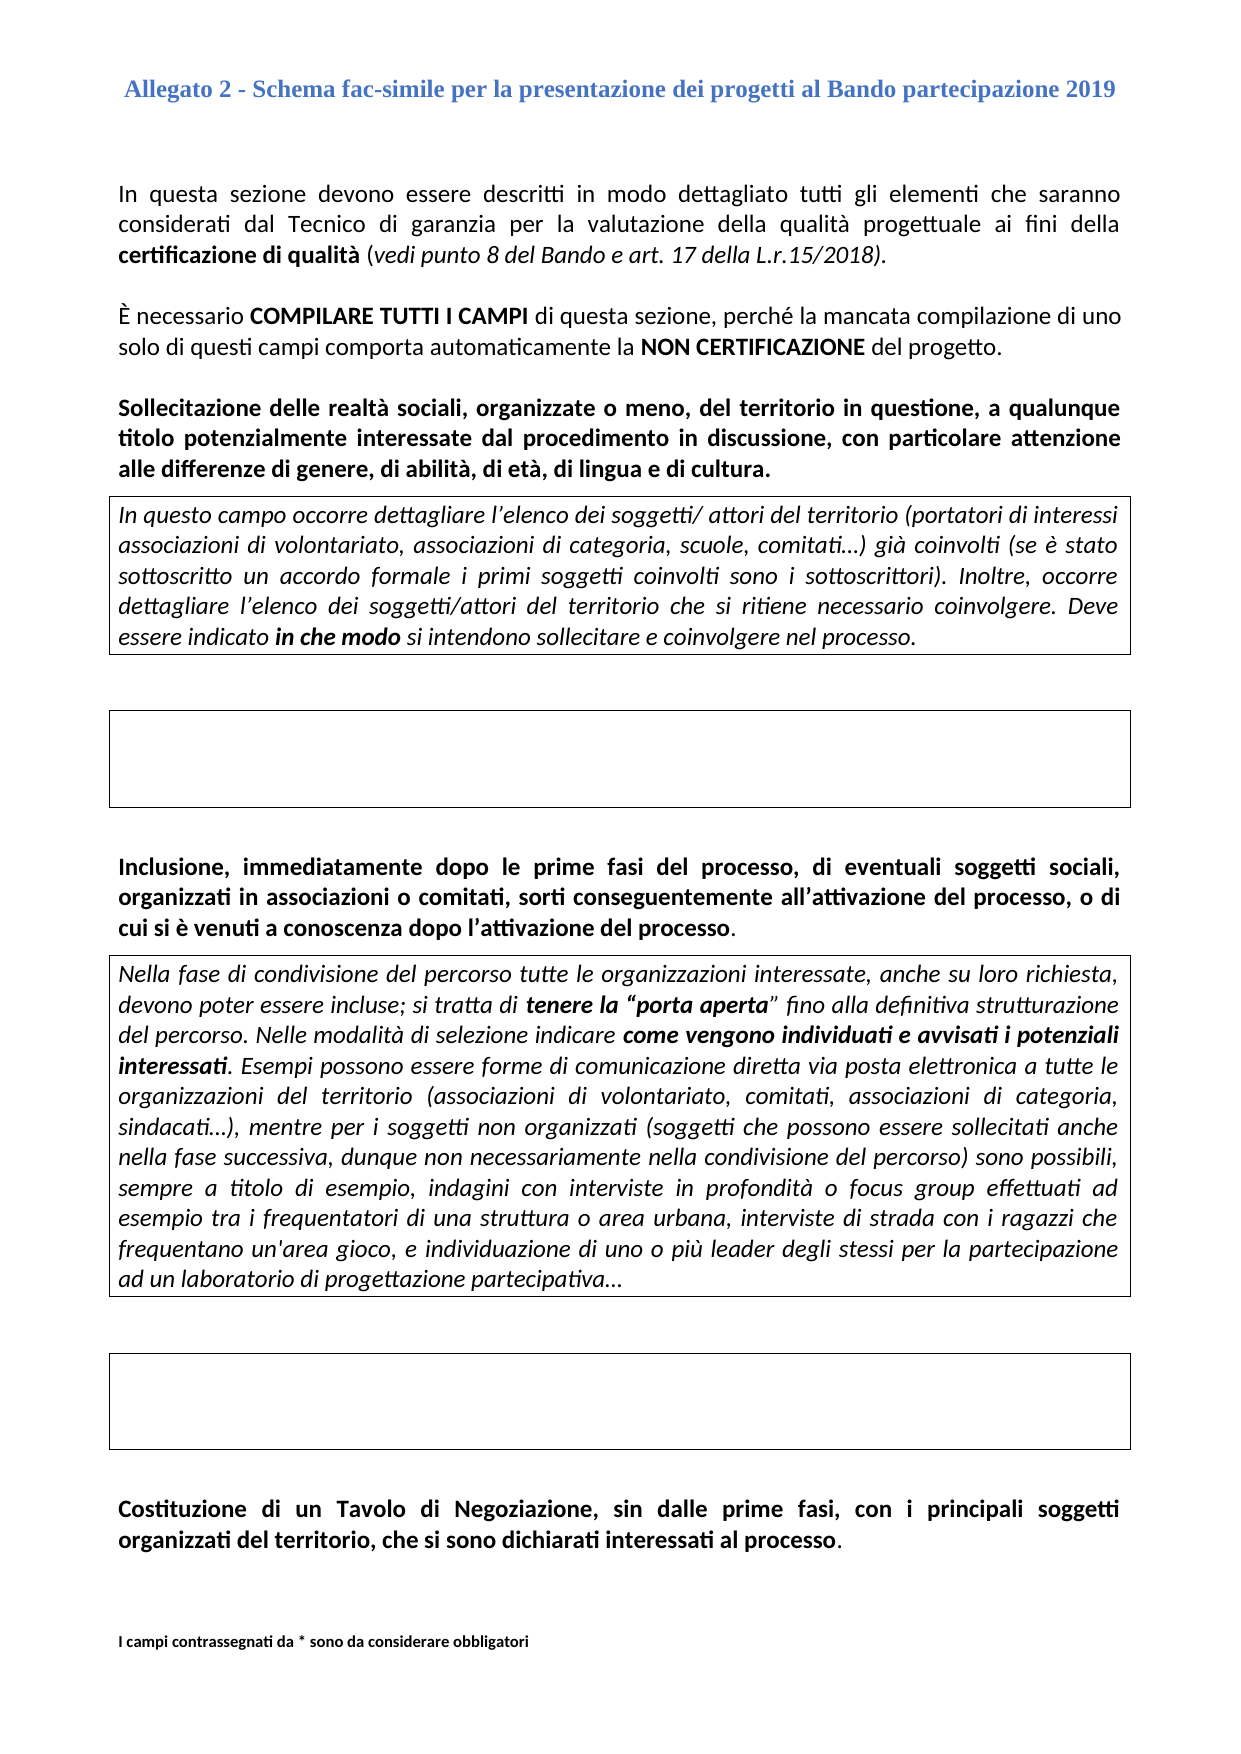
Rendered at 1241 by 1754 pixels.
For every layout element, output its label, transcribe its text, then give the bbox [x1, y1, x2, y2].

text In questa sezione devono essere descritti in modo dettagliato tutti gli elementi che saranno considerati dal Tecnico di garanzia per la valutazione della qualità progettuale ai fini della certificazione di qualità (vedi punto 8 del Bando e art. 17 della L.r.15/2018). [118, 178, 1122, 270]
text Sollecitazione delle realtà sociali, organizzate o meno, del territorio in questione, a qualunque titolo potenzialmente interessate dal procedimento in discussione, con particolare attenzione alle differenze di genere, di abilità, di età, di lingua e di cultura. [118, 392, 1122, 483]
text È necessario COMPILARE TUTTI I CAMPI di questa sezione, perché la mancata compilazione di uno solo di questi campi comporta automaticamente la NON CERTIFICAZIONE del progetto. [118, 300, 1122, 361]
text Inclusione, immediatamente dopo le prime fasi del processo, di eventuali soggetti sociali, organizzati in associazioni o comitati, sorti conseguentemente all’attivazione del processo, o di cui si è venuti a conoscenza dopo l’attivazione del processo. [118, 851, 1122, 943]
text In questo campo occorre dettagliare l’elenco dei soggetti/ attori del territorio (portatori di interessi associazioni di volontariato, associazioni di categoria, scuole, comitati…) già coinvolti (se è stato sottoscritto un accordo formale i primi soggetti coinvolti sono i sottoscrittori). Inoltre, occorre dettagliare l’elenco dei soggetti/attori del territorio che si ritiene necessario coinvolgere. Deve essere indicato in che modo si intendono sollecitare e coinvolgere nel processo. [110, 497, 1130, 654]
text Costituzione di un Tavolo di Negoziazione, sin dalle prime fasi, con i principali soggetti organizzati del territorio, che si sono dichiarati interessati al processo. [118, 1493, 1122, 1554]
text Nella fase di condivisione del percorso tutte le organizzazioni interessate, anche su loro richiesta, devono poter essere incluse; si tratta di tenere la “porta aperta” fino alla definitiva strutturazione del percorso. Nelle modalità di selezione indicare come vengono individuati e avvisati i potenziali interessati. Esempi possono essere forme di comunicazione diretta via posta elettronica a tutte le organizzazioni del territorio (associazioni di volontariato, comitati, associazioni di categoria, sindacati…), mentre per i soggetti non organizzati (soggetti che possono essere sollecitati anche nella fase successiva, dunque non necessariamente nella condivisione del percorso) sono possibili, sempre a titolo di esempio, indagini con interviste in profondità o focus group effettuati ad esempio tra i frequentatori di una struttura o area urbana, interviste di strada con i ragazzi che frequentano un'area gioco, e individuazione di uno o più leader degli stessi per la partecipazione ad un laboratorio di progettazione partecipativa… [110, 956, 1130, 1296]
